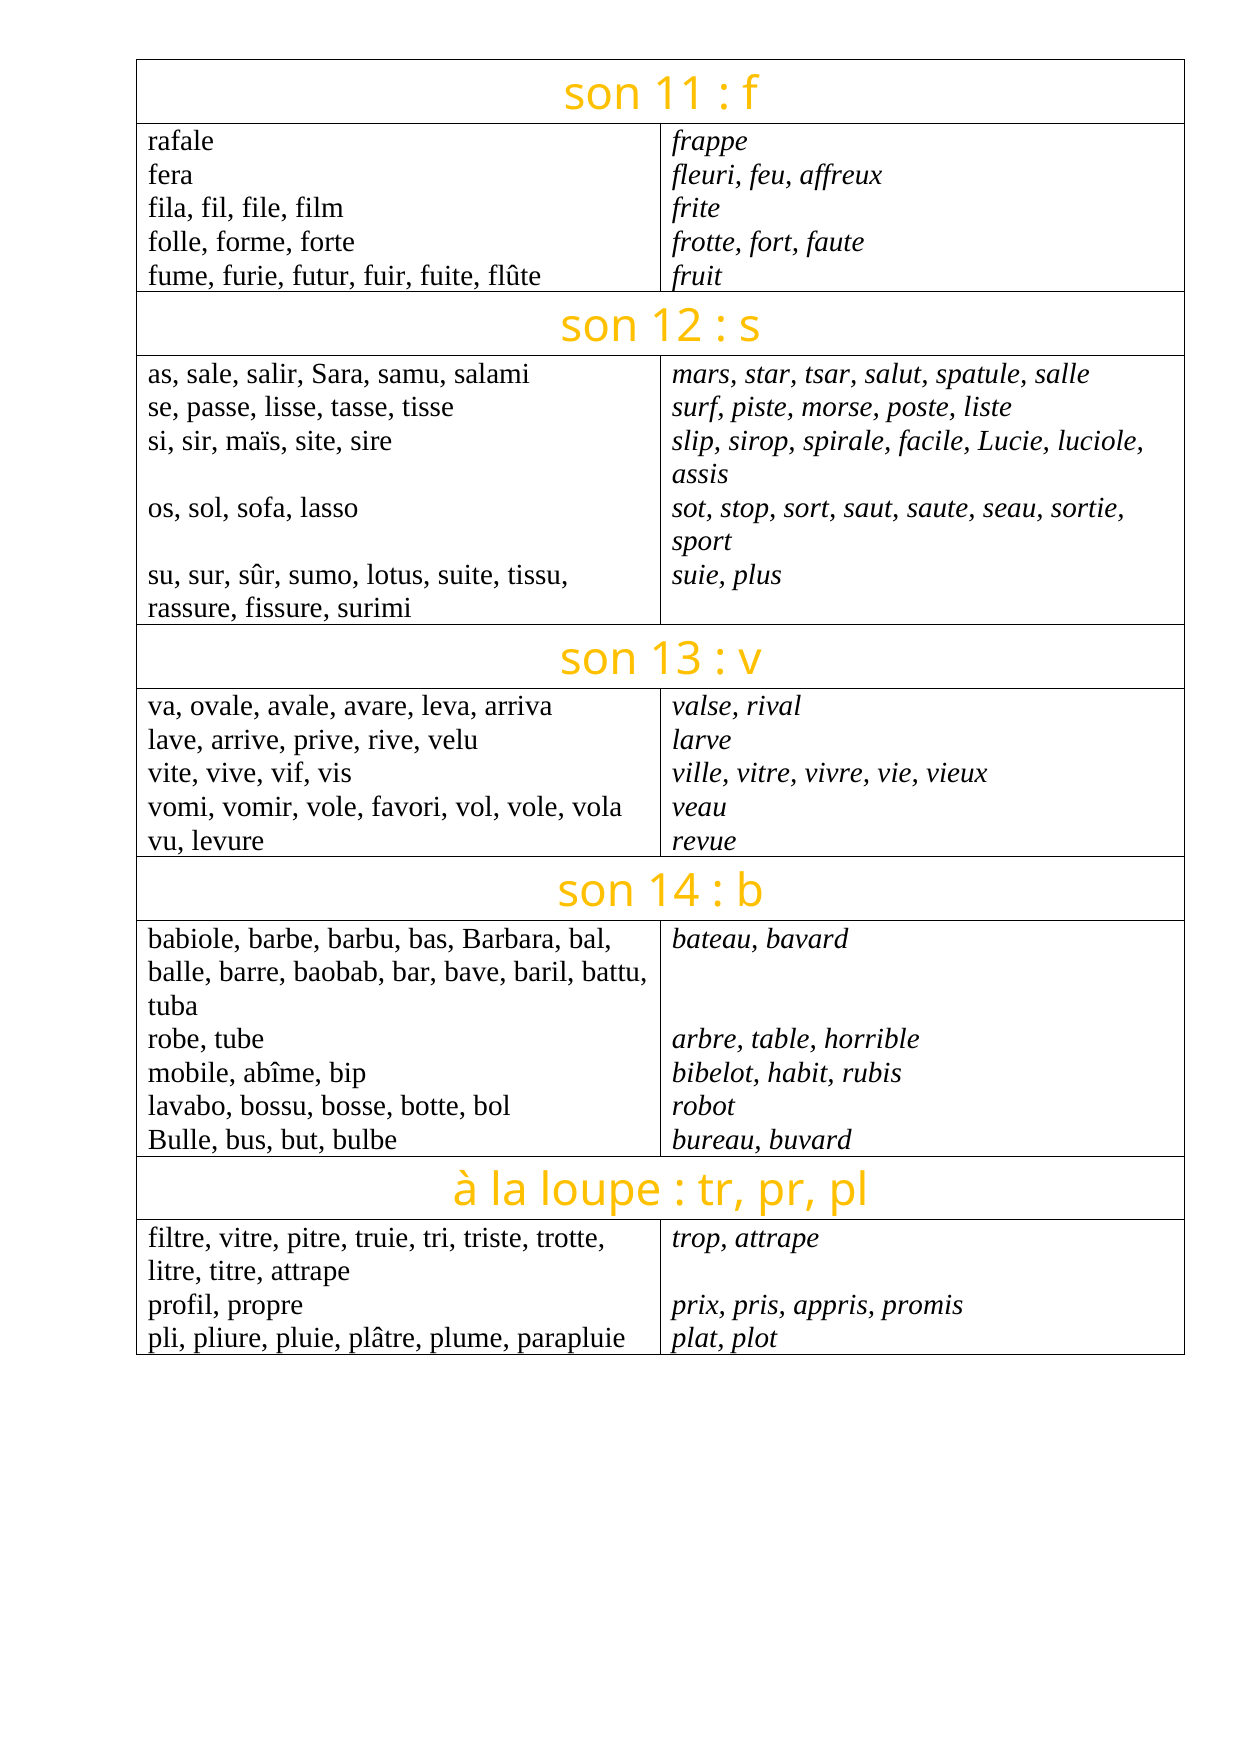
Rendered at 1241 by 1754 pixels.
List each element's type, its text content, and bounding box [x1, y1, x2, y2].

table_cell son 13 : v [137, 625, 1184, 687]
table_cell filtre, vitre, pitre, truie, tri, triste, trotte, litre, titre, attrape profil, propre pli, pliure, pluie, plâtre, plume, parapluie [137, 1220, 660, 1354]
table_cell babiole, barbe, barbu, bas, Barbara, bal, balle, barre, baobab, bar, bave, baril, battu, tuba robe, tube mobile, abîme, bip lavabo, bossu, bosse, botte, bol Bulle, bus, but, bulbe [137, 921, 660, 1156]
table_cell frappe fleuri, feu, affreux frite frotte, fort, faute fruit [661, 124, 1184, 291]
table_cell son 14 : b [137, 857, 1184, 920]
table_cell as, sale, salir, Sara, samu, salami se, passe, lisse, tasse, tisse si, sir, maïs, site, sire os, sol, sofa, lasso su, sur, sûr, sumo, lotus, suite, tissu, rassure, fissure, surimi [137, 356, 660, 624]
table_cell son 12 : s [137, 292, 1184, 355]
table_cell mars, star, tsar, salut, spatule, salle surf, piste, morse, poste, liste slip, sirop, spirale, facile, Lucie, luciole, assis sot, stop, sort, saut, saute, seau, sortie, sport suie, plus [661, 356, 1184, 624]
table_cell trop, attrape prix, pris, appris, promis plat, plot [661, 1220, 1184, 1354]
table_cell va, ovale, avale, avare, leva, arriva lave, arrive, prive, rive, velu vite, vive, vif, vis vomi, vomir, vole, favori, vol, vole, vola vu, levure [137, 689, 660, 856]
table_header son 11 : f [137, 60, 1184, 122]
table_cell à la loupe : tr, pr, pl [137, 1157, 1184, 1219]
table_cell valse, rival larve ville, vitre, vivre, vie, vieux veau revue [661, 689, 1184, 856]
table_cell bateau, bavard arbre, table, horrible bibelot, habit, rubis robot bureau, buvard [661, 921, 1184, 1156]
table_cell rafale fera fila, fil, file, film folle, forme, forte fume, furie, futur, fuir, fuite, flûte [137, 124, 660, 291]
